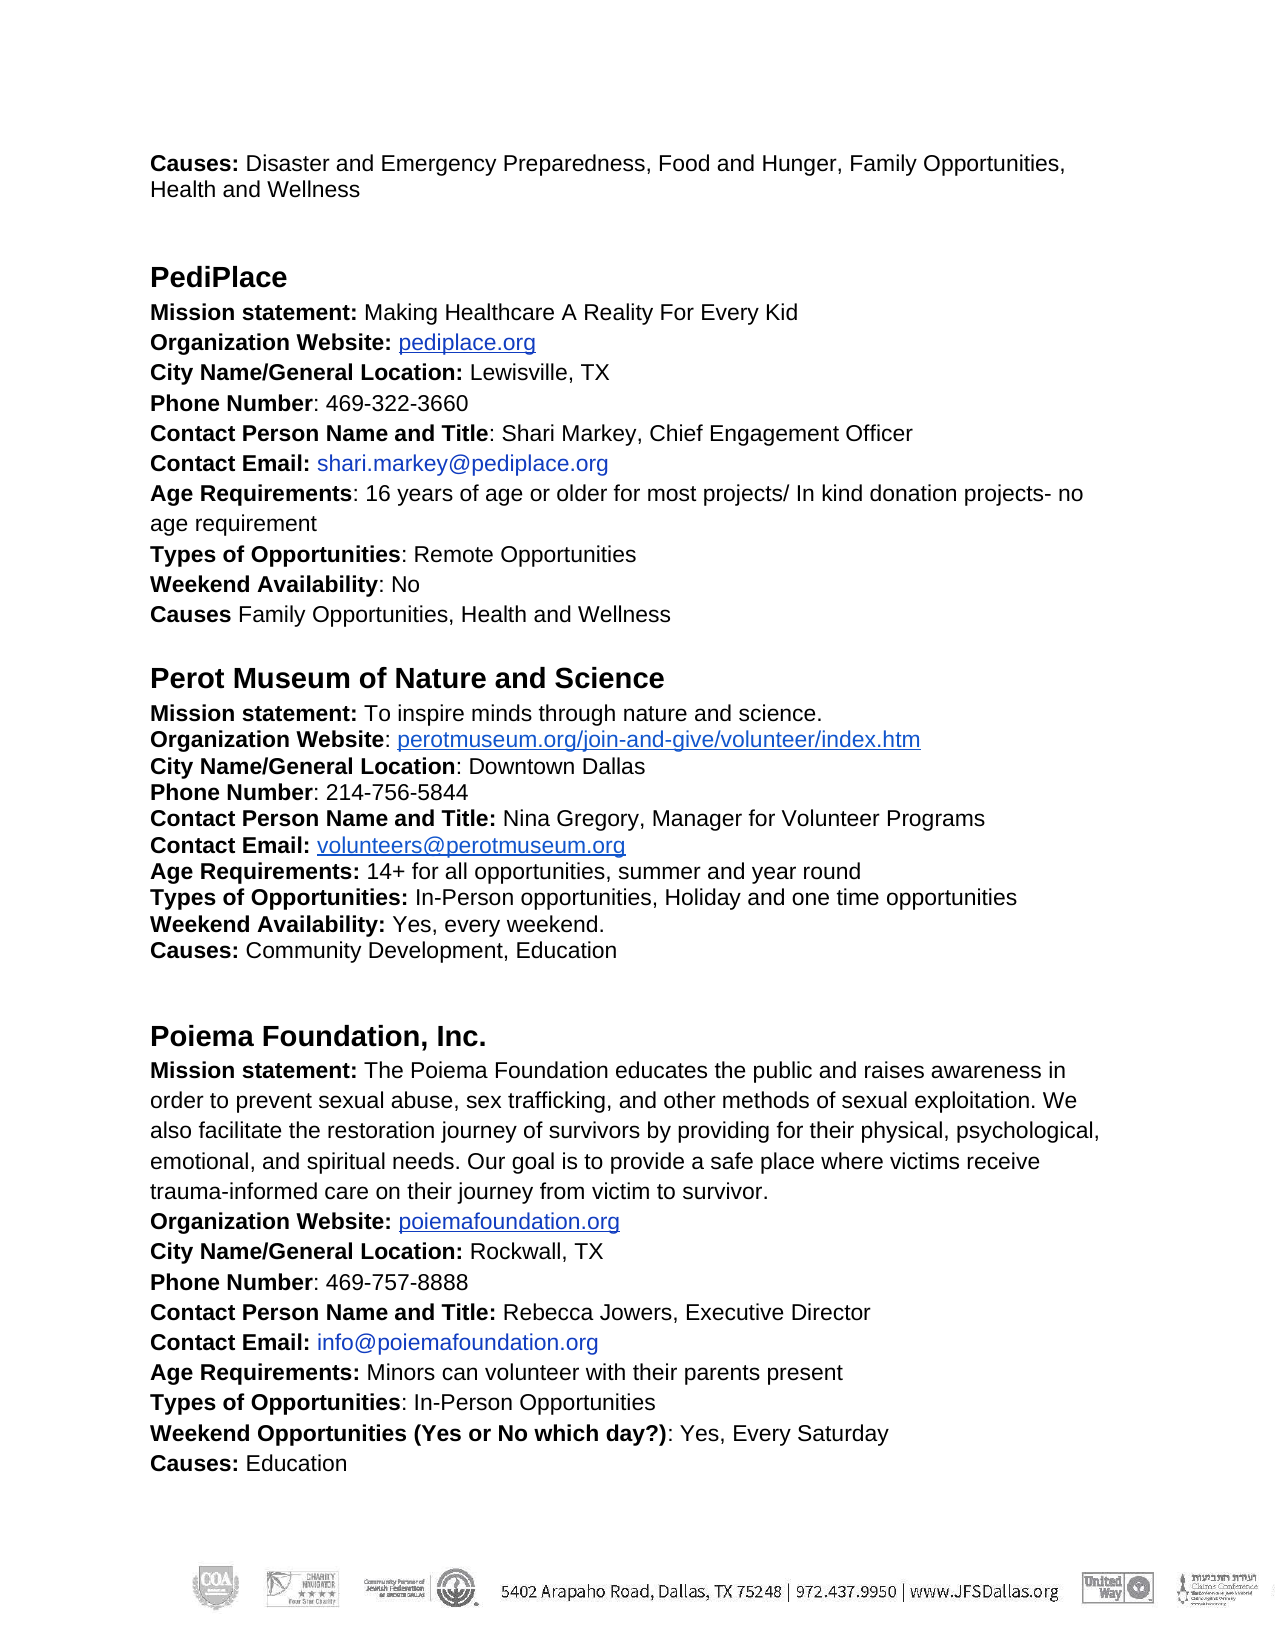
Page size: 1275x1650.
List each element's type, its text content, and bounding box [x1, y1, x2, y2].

text Age Requirements: 14+ for all opportunities, summer and year round [150, 858, 1125, 884]
text Types of Opportunities: In-Person Opportunities [150, 1389, 1125, 1416]
text Poiema Foundation, Inc. [150, 1018, 1125, 1052]
text City Name/General Location: Lewisville, TX [150, 359, 1125, 386]
text City Name/General Location: Rockwall, TX [150, 1238, 1125, 1265]
text Age Requirements: 16 years of age or older for most projects/ In kind donation projects- no age requirement [150, 480, 1125, 537]
text Causes Family Opportunities, Health and Wellness [150, 601, 1125, 627]
text Age Requirements: Minors can volunteer with their parents present [150, 1359, 1125, 1386]
text Phone Number: 469-757-8888 [150, 1268, 1125, 1295]
text Weekend Availability: No [150, 571, 1125, 597]
text PediPlace [150, 260, 1125, 294]
text Mission statement: Making Healthcare A Reality For Every Kid [150, 299, 1125, 325]
text Causes: Community Development, Education [150, 937, 1125, 963]
picture [150, 1548, 1275, 1643]
text Perot Museum of Nature and Science [150, 661, 1125, 695]
text City Name/General Location: Downtown Dallas [150, 753, 1125, 779]
text Contact Person Name and Title: Rebecca Jowers, Executive Director [150, 1299, 1125, 1325]
text Causes: Education [150, 1450, 1125, 1476]
text Contact Email: volunteers@perotmuseum.org [150, 832, 1125, 858]
text Organization Website: perotmuseum.org/join-and-give/volunteer/index.htm [150, 726, 1125, 753]
text Mission statement: To inspire minds through nature and science. [150, 700, 1125, 726]
text Causes: Disaster and Emergency Preparedness, Food and Hunger, Family Opportunities, Health and Wellness [150, 150, 1125, 203]
text Contact Person Name and Title: Shari Markey, Chief Engagement Officer [150, 420, 1125, 446]
text Contact Email: shari.markey@pediplace.org [150, 450, 1125, 476]
text Weekend Opportunities (Yes or No which day?): Yes, Every Saturday [150, 1419, 1125, 1446]
text Mission statement: The Poiema Foundation educates the public and raises awareness in order to prevent sexual abuse, sex trafficking, and other methods of sexual exploitation. We also facilitate the restoration journey of survivors by providing for their physical, psychological, emotional, and spiritual needs. Our goal is to provide a safe place where victims receive trauma-informed care on their journey from victim to survivor. [150, 1057, 1125, 1204]
text Contact Email: info@poiemafoundation.org [150, 1329, 1125, 1355]
text Organization Website: poiemafoundation.org [150, 1208, 1125, 1234]
text Phone Number: 214-756-5844 [150, 779, 1125, 805]
text Phone Number: 469-322-3660 [150, 389, 1125, 416]
text Types of Opportunities: Remote Opportunities [150, 541, 1125, 567]
text Organization Website: pediplace.org [150, 329, 1125, 355]
text Types of Opportunities: In-Person opportunities, Holiday and one time opportunities [150, 884, 1125, 911]
text Weekend Availability: Yes, every weekend. [150, 911, 1125, 937]
text Contact Person Name and Title: Nina Gregory, Manager for Volunteer Programs [150, 805, 1125, 832]
